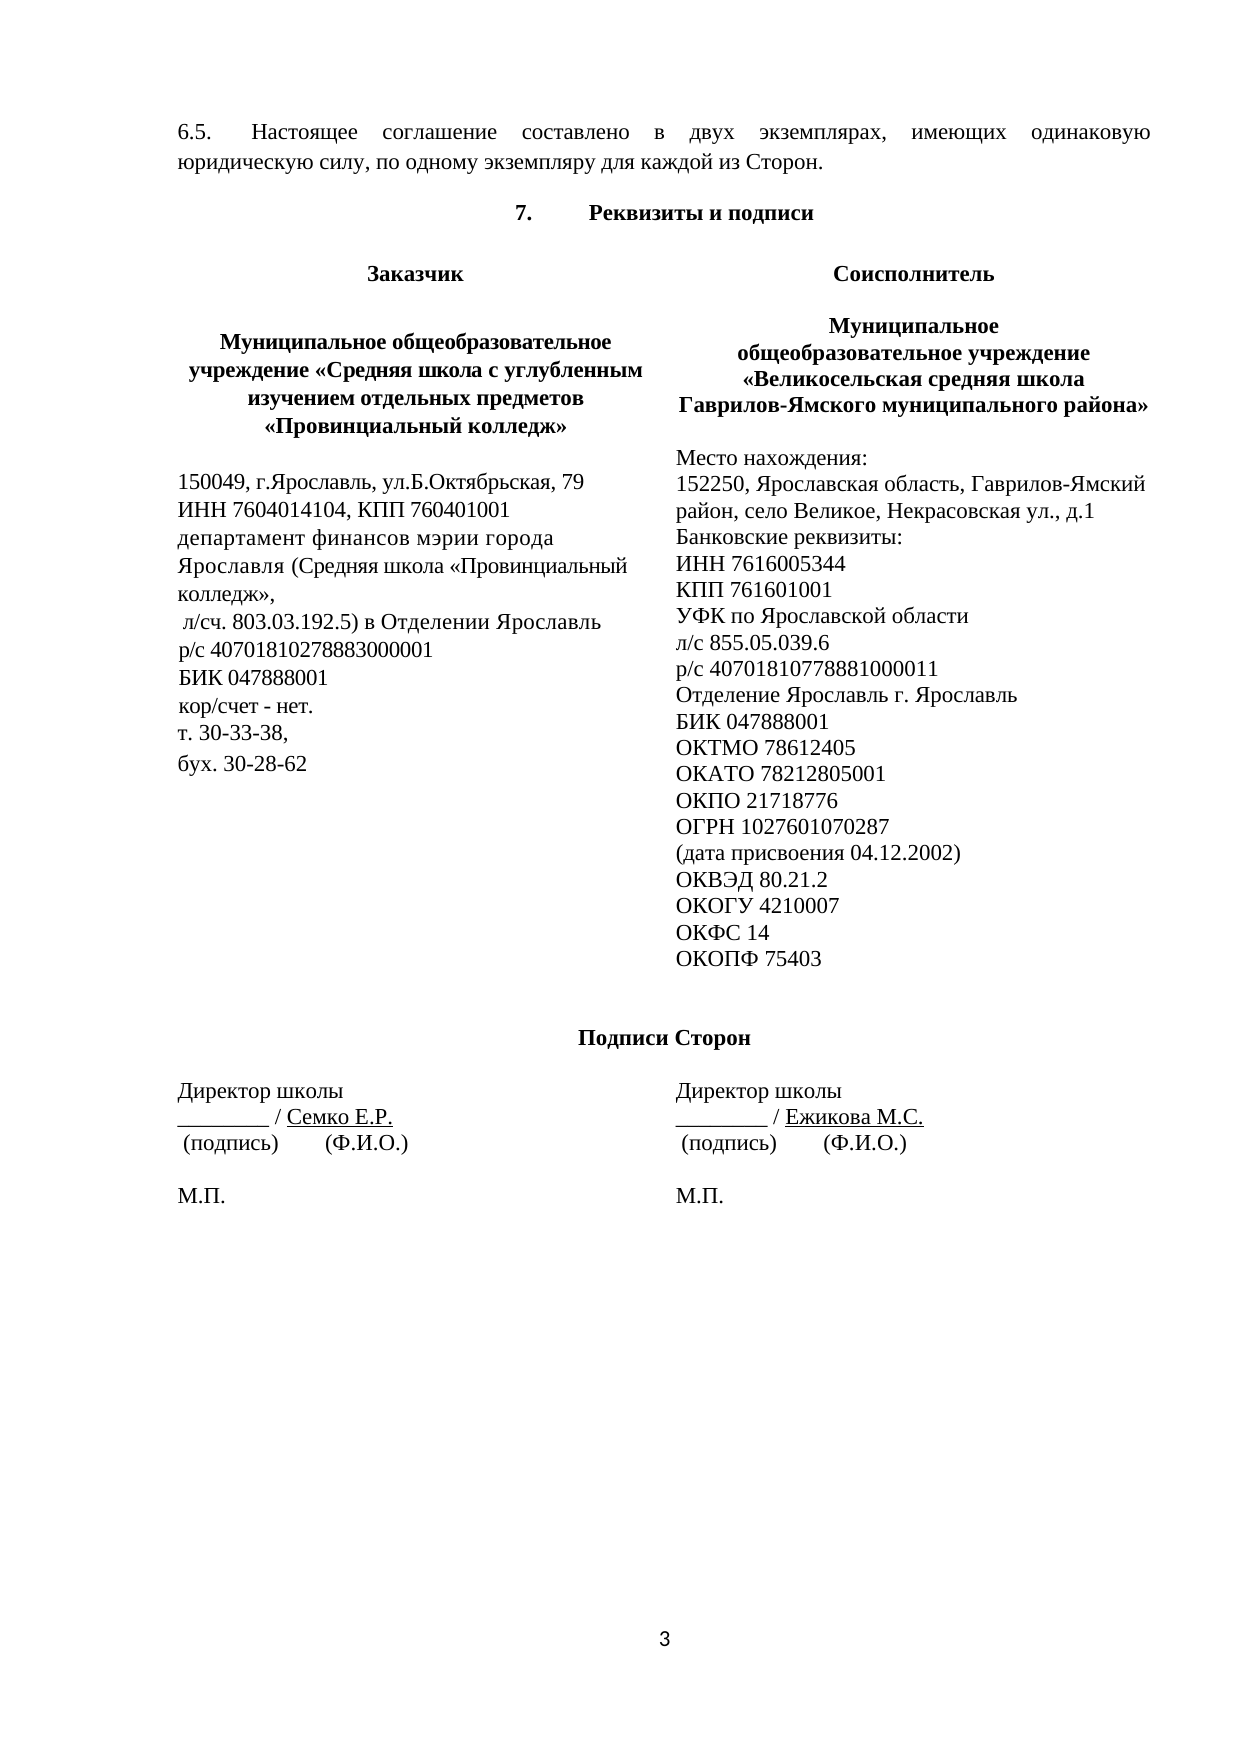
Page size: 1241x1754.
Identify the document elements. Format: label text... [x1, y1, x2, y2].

text Подписи Сторон [177, 1024, 1152, 1050]
table_header Заказчик Муниципальное общеобразовательное учреждение «Средняя школа с углубленным изучением отдельных предметов «Провинциальный колледж» 150049, г.Ярославль, ул.Б.Октябрьская, 79 ИНН 7604014104, КПП 760401001 департамент финансов мэрии города Ярославля (Средняя школа «Провинциальный колледж», л/сч. 803.03.192.5) в Отделении Ярославль р/с 40701810278883000001 БИК 047888001 кор/счет - нет. т. 30-33-38, бух. 30-28-62 [166, 260, 664, 998]
text 7. Реквизиты и подписи [177, 199, 1152, 226]
table_header Директор школы ________ / Семко Е.Р. (подпись) (Ф.И.О.) М.П. [166, 1077, 664, 1208]
table_header Соисполнитель Муниципальное общеобразовательное учреждение «Великосельская средняя школа Гаврилов-Ямского муниципального района» Место нахождения: 152250, Ярославская область, Гаврилов-Ямский район, село Великое, Некрасовская ул., д.1 Банковские реквизиты: ИНН 7616005344 КПП 761601001 УФК по Ярославской области л/с 855.05.039.6 р/с 40701810778881000011 Отделение Ярославль г. Ярославль БИК 047888001 ОКТМО 78612405 ОКАТО 78212805001 ОКПО 21718776 ОГРН 1027601070287 (дата присвоения 04.12.2002) ОКВЭД 80.21.2 ОКОГУ 4210007 ОКФС 14 ОКОПФ 75403 [664, 260, 1163, 998]
table_header Директор школы ________ / Ежикова М.С. (подпись) (Ф.И.О.) М.П. [664, 1077, 1163, 1208]
text 6.5. Настоящее соглашение составлено в двух экземплярах, имеющих одинаковую юридическую силу, по одному экземпляру для каждой из Сторон. [177, 118, 1152, 175]
